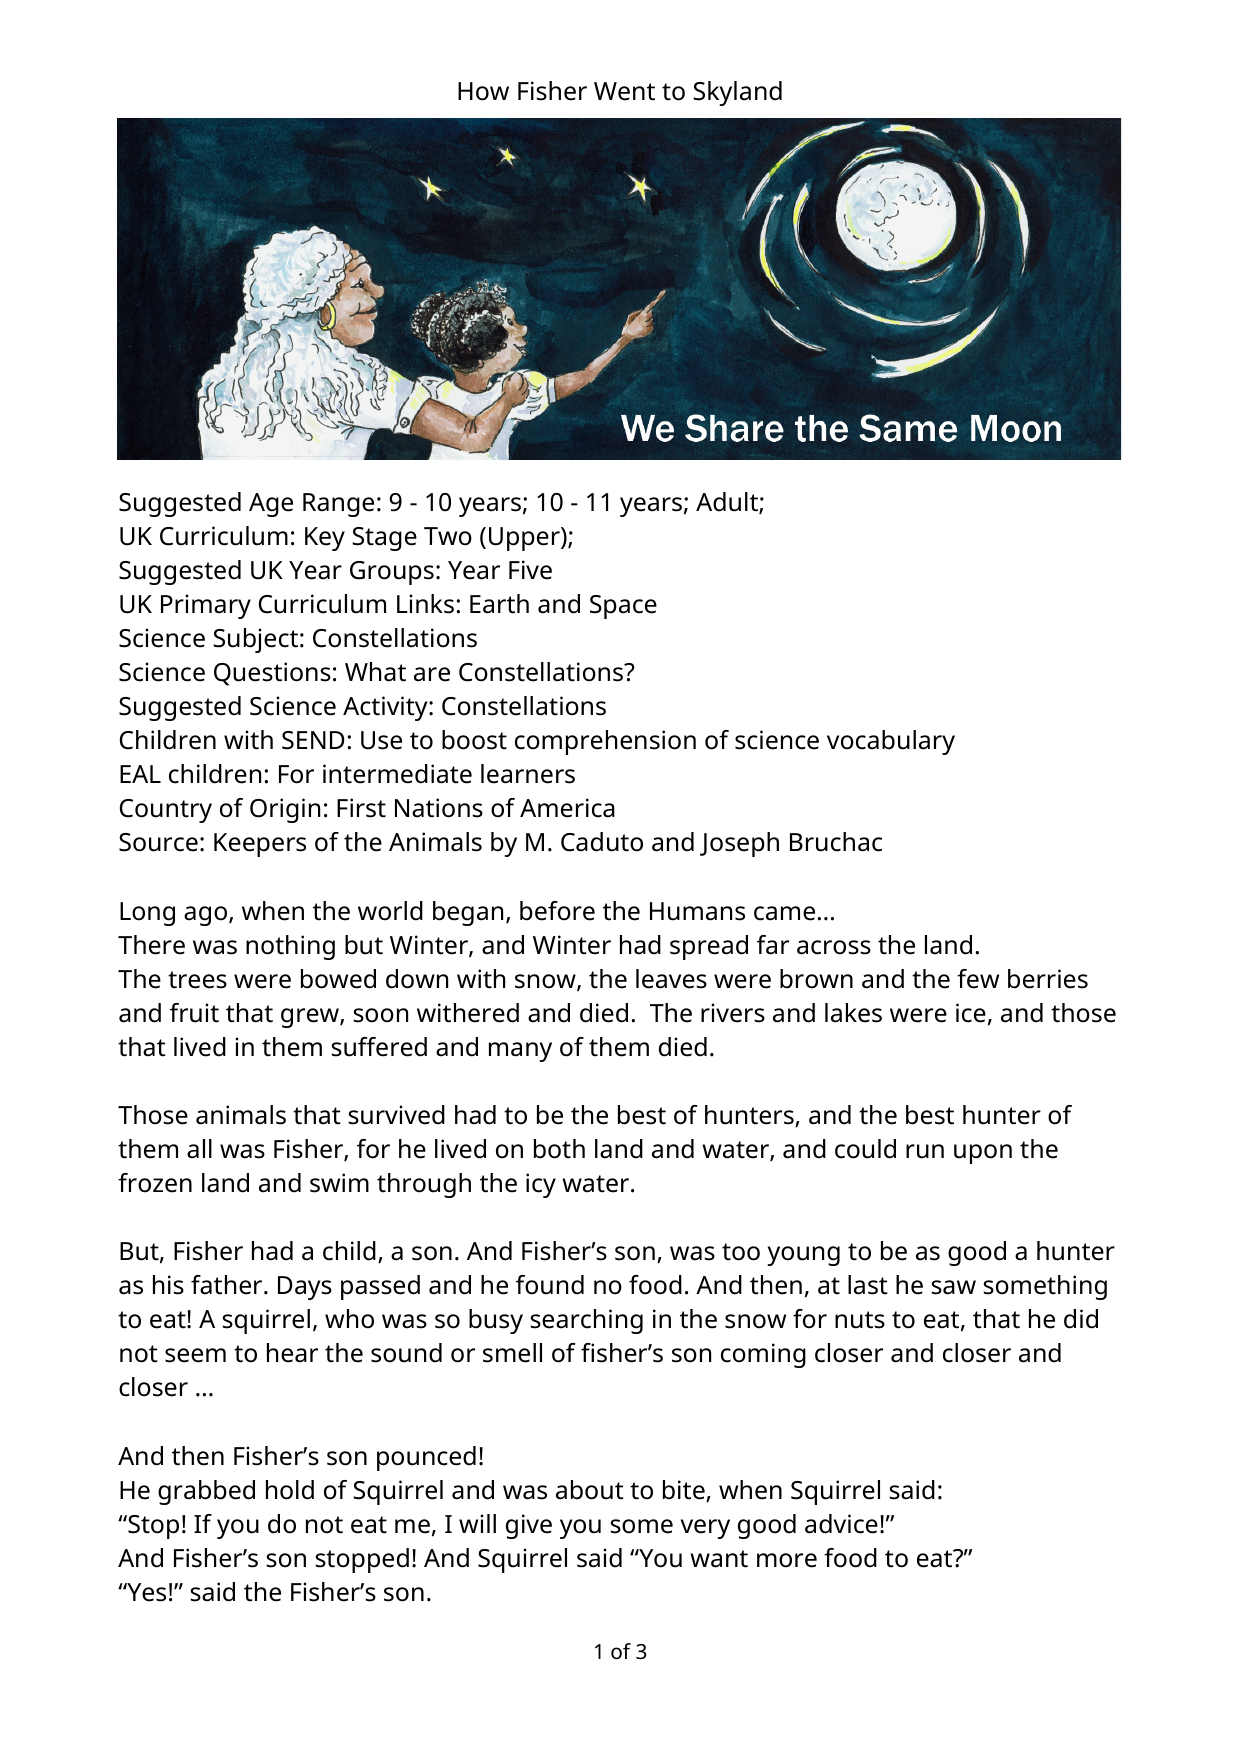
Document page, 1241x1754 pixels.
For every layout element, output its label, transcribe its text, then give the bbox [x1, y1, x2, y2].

text Long ago, when the world began, before the Humans came… [118, 893, 1122, 927]
text Source: Keepers of the Animals by M. Caduto and Joseph Bruchac [118, 825, 1122, 859]
text Science Subject: Constellations [118, 621, 1122, 655]
text And then Fisher’s son pounced! [118, 1438, 1122, 1472]
text UK Primary Curriculum Links: Earth and Space [118, 587, 1122, 621]
text Suggested Age Range: 9 - 10 years; 10 - 11 years; Adult; [118, 460, 1122, 518]
text “Stop! If you do not eat me, I will give you some very good advice!” [118, 1506, 1122, 1540]
text Country of Origin: First Nations of America [118, 791, 1122, 825]
text Suggested UK Year Groups: Year Five [118, 553, 1122, 587]
text “Yes!” said the Fisher’s son. [118, 1574, 1122, 1608]
text And Fisher’s son stopped! And Squirrel said “You want more food to eat?” [118, 1540, 1122, 1574]
picture [214, 118, 231, 127]
text There was nothing but Winter, and Winter had spread far across the land. [118, 927, 1122, 961]
picture [117, 118, 1122, 460]
text Children with SEND: Use to boost comprehension of science vocabulary [118, 723, 1122, 757]
text The trees were bowed down with snow, the leaves were brown and the few berries and fruit that grew, soon withered and died. The rivers and lakes were ice, and those that lived in them suffered and many of them died. [118, 961, 1122, 1063]
text UK Curriculum: Key Stage Two (Upper); [118, 518, 1122, 553]
text Science Questions: What are Constellations? [118, 655, 1122, 689]
text Those animals that survived had to be the best of hunters, and the best hunter of them all was Fisher, for he lived on both land and water, and could run upon the frozen land and swim through the icy water. [118, 1098, 1122, 1200]
text EAL children: For intermediate learners [118, 757, 1122, 791]
text He grabbed hold of Squirrel and was about to bite, when Squirrel said: [118, 1472, 1122, 1506]
text Suggested Science Activity: Constellations [118, 689, 1122, 723]
text But, Fisher had a child, a son. And Fisher’s son, was too young to be as good a hunter as his father. Days passed and he found no food. And then, at last he saw something to eat! A squirrel, who was so busy searching in the snow for nuts to eat, that he did not seem to hear the sound or smell of fisher’s son coming closer and closer and closer … [118, 1234, 1122, 1404]
